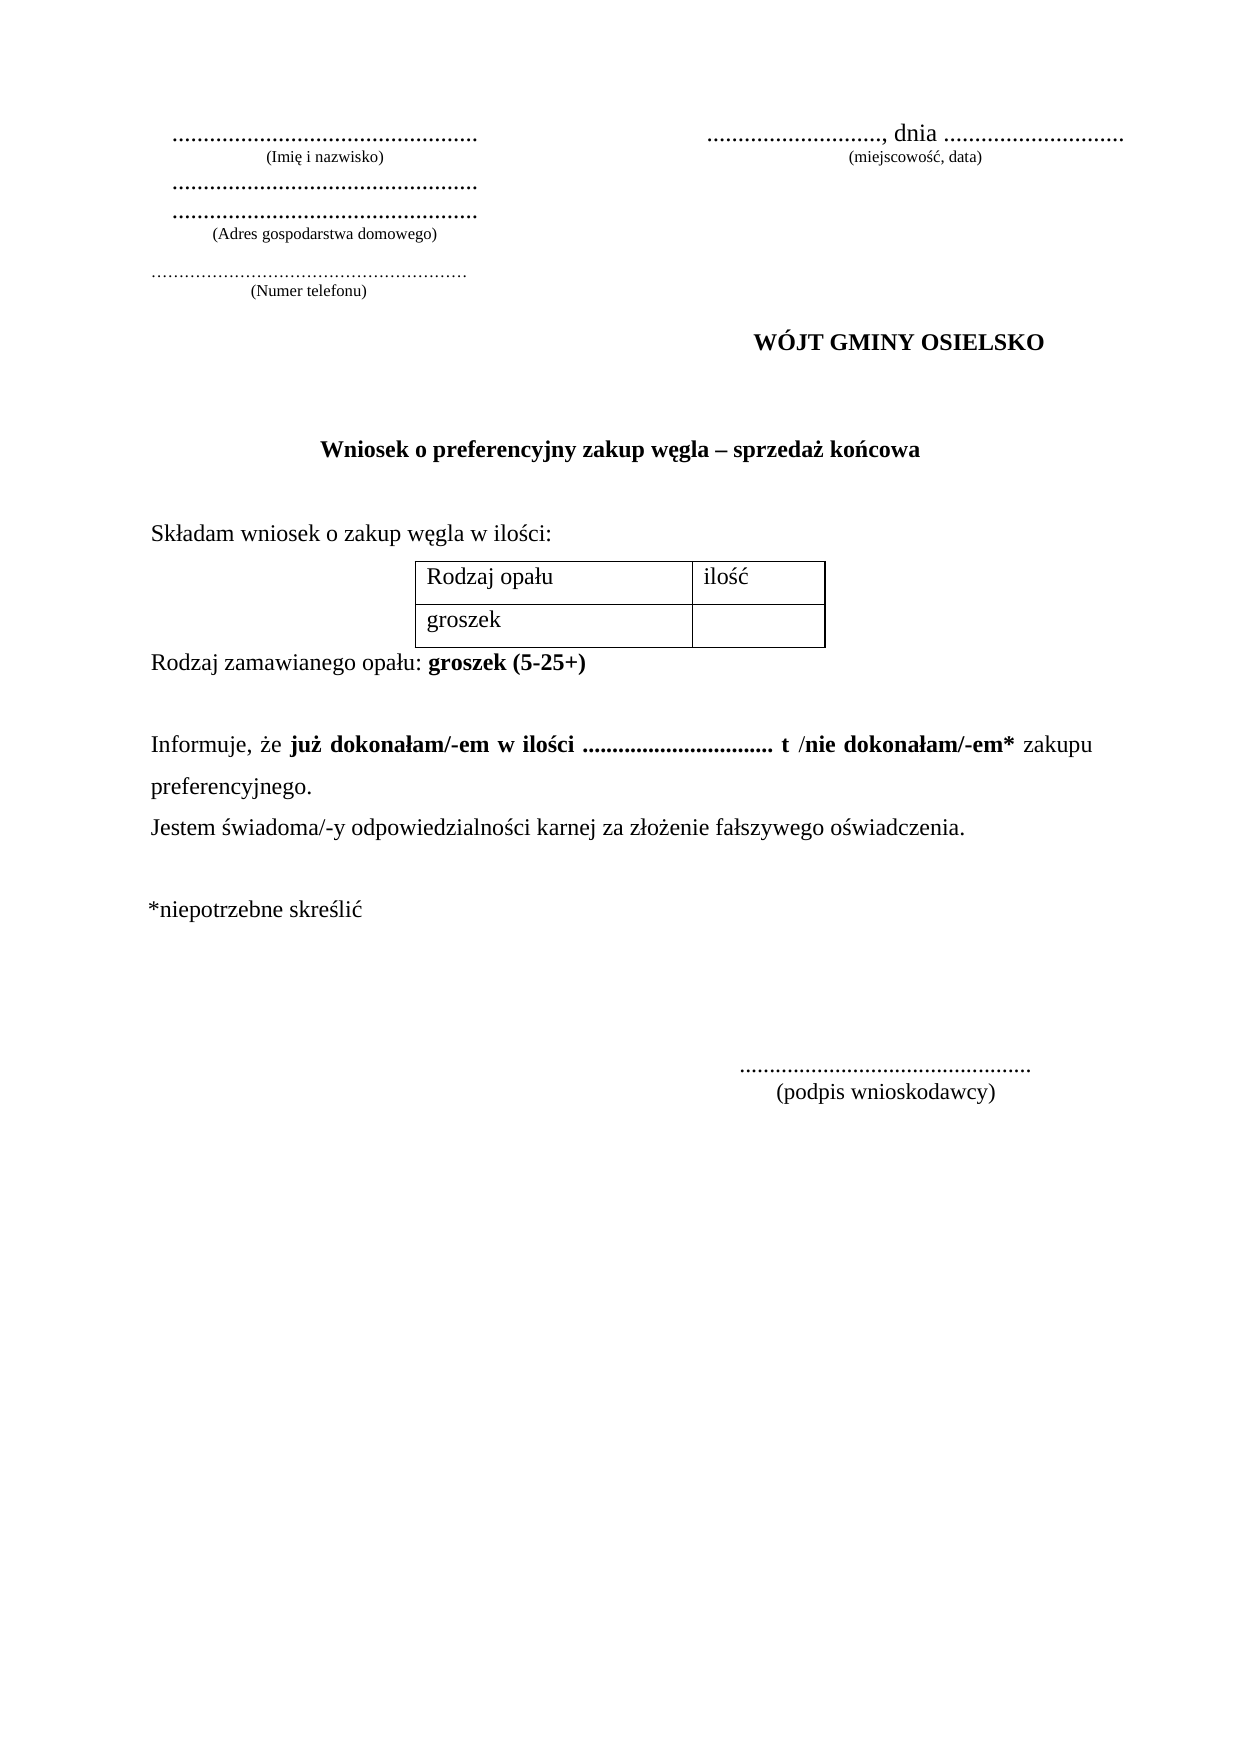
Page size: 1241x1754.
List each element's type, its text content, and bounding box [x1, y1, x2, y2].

text ................................................. [151, 166, 1093, 195]
text (Imię i nazwisko) (miejscowość, data) [151, 147, 1093, 166]
text (Adres gospodarstwa domowego) [151, 223, 1093, 243]
text (Numer telefonu) [151, 281, 1093, 300]
text Składam wniosek o zakup węgla w ilości: [151, 519, 1093, 546]
text ................................................. [151, 195, 1093, 223]
text Rodzaj zamawianego opału: groszek (5-25+) [151, 648, 1107, 675]
text WÓJT GMINY OSIELSKO [753, 328, 1093, 355]
text (podpis wnioskodawcy) [148, 1078, 1093, 1104]
text ………………………………………………… [151, 262, 1093, 281]
table_cell [693, 605, 824, 647]
text ................................................. [148, 1050, 1093, 1078]
table_header ilość [693, 562, 824, 604]
text Jestem świadoma/-y odpowiedzialności karnej za złożenie fałszywego oświadczenia. [151, 813, 1093, 841]
table_cell groszek [416, 605, 692, 647]
text Informuje, że już dokonałam/-em w ilości ................................ t /nie dokonałam/-em* zakupu preferencyjnego. [151, 731, 1093, 799]
text *niepotrzebne skreślić [148, 895, 1093, 923]
table_header Rodzaj opału [416, 562, 692, 604]
text ................................................. ............................, dnia ............................. [151, 118, 1093, 147]
text Wniosek o preferencyjny zakup węgla – sprzedaż końcowa [148, 435, 1093, 462]
